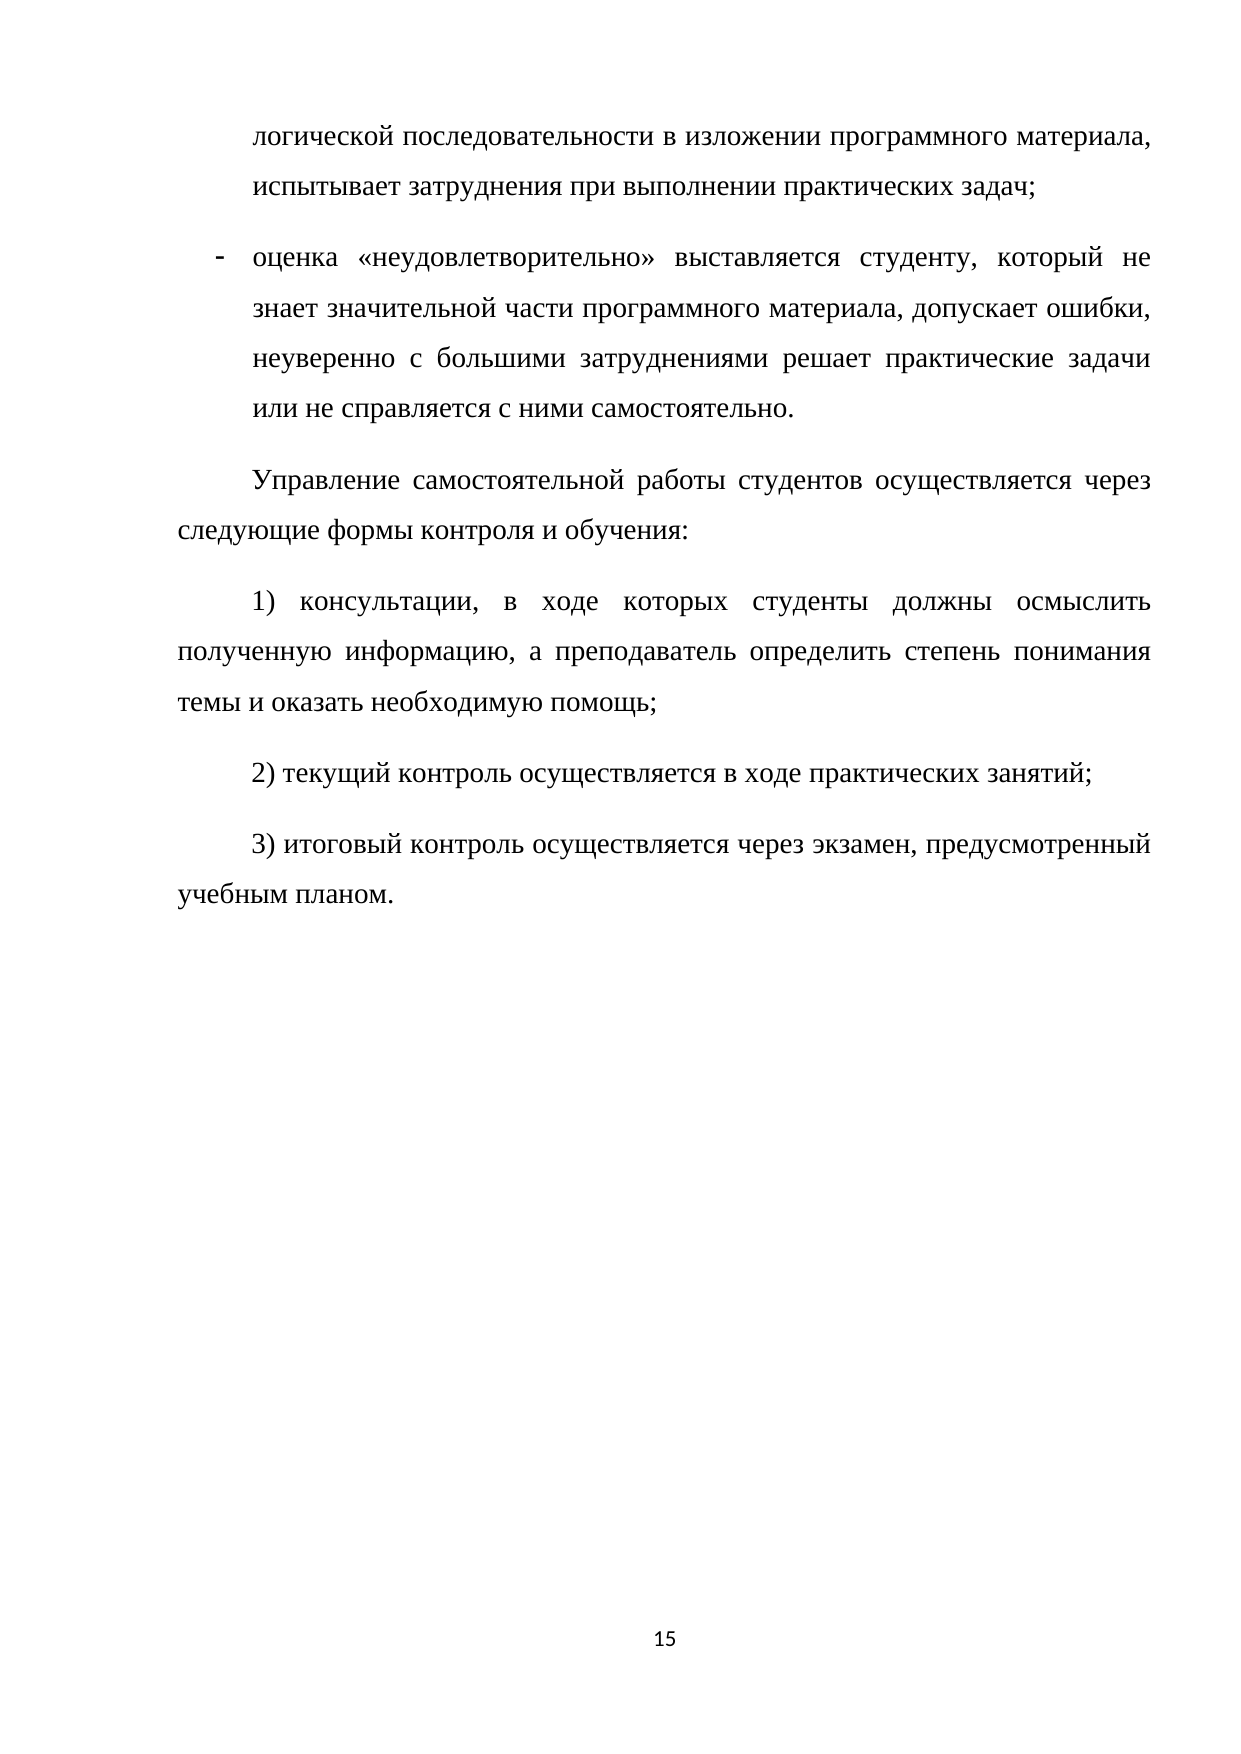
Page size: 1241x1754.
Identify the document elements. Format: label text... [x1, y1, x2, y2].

text 2) текущий контроль осуществляется в ходе практических занятий; [177, 755, 1152, 788]
list оценка «неудовлетворительно» выставляется студенту, который не знает значительной части программного материала, допускает ошибки, неуверенно с большими затруднениями решает практические задачи или не справляется с ними самостоятельно. [215, 239, 1152, 424]
text 1) консультации, в ходе которых студенты должны осмыслить полученную информацию, а преподаватель определить степень понимания темы и оказать необходимую помощь; [177, 583, 1152, 717]
text 3) итоговый контроль осуществляется через экзамен, предусмотренный учебным планом. [177, 826, 1152, 910]
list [215, 118, 1152, 202]
text Управление самостоятельной работы студентов осуществляется через следующие формы контроля и обучения: [177, 462, 1152, 546]
